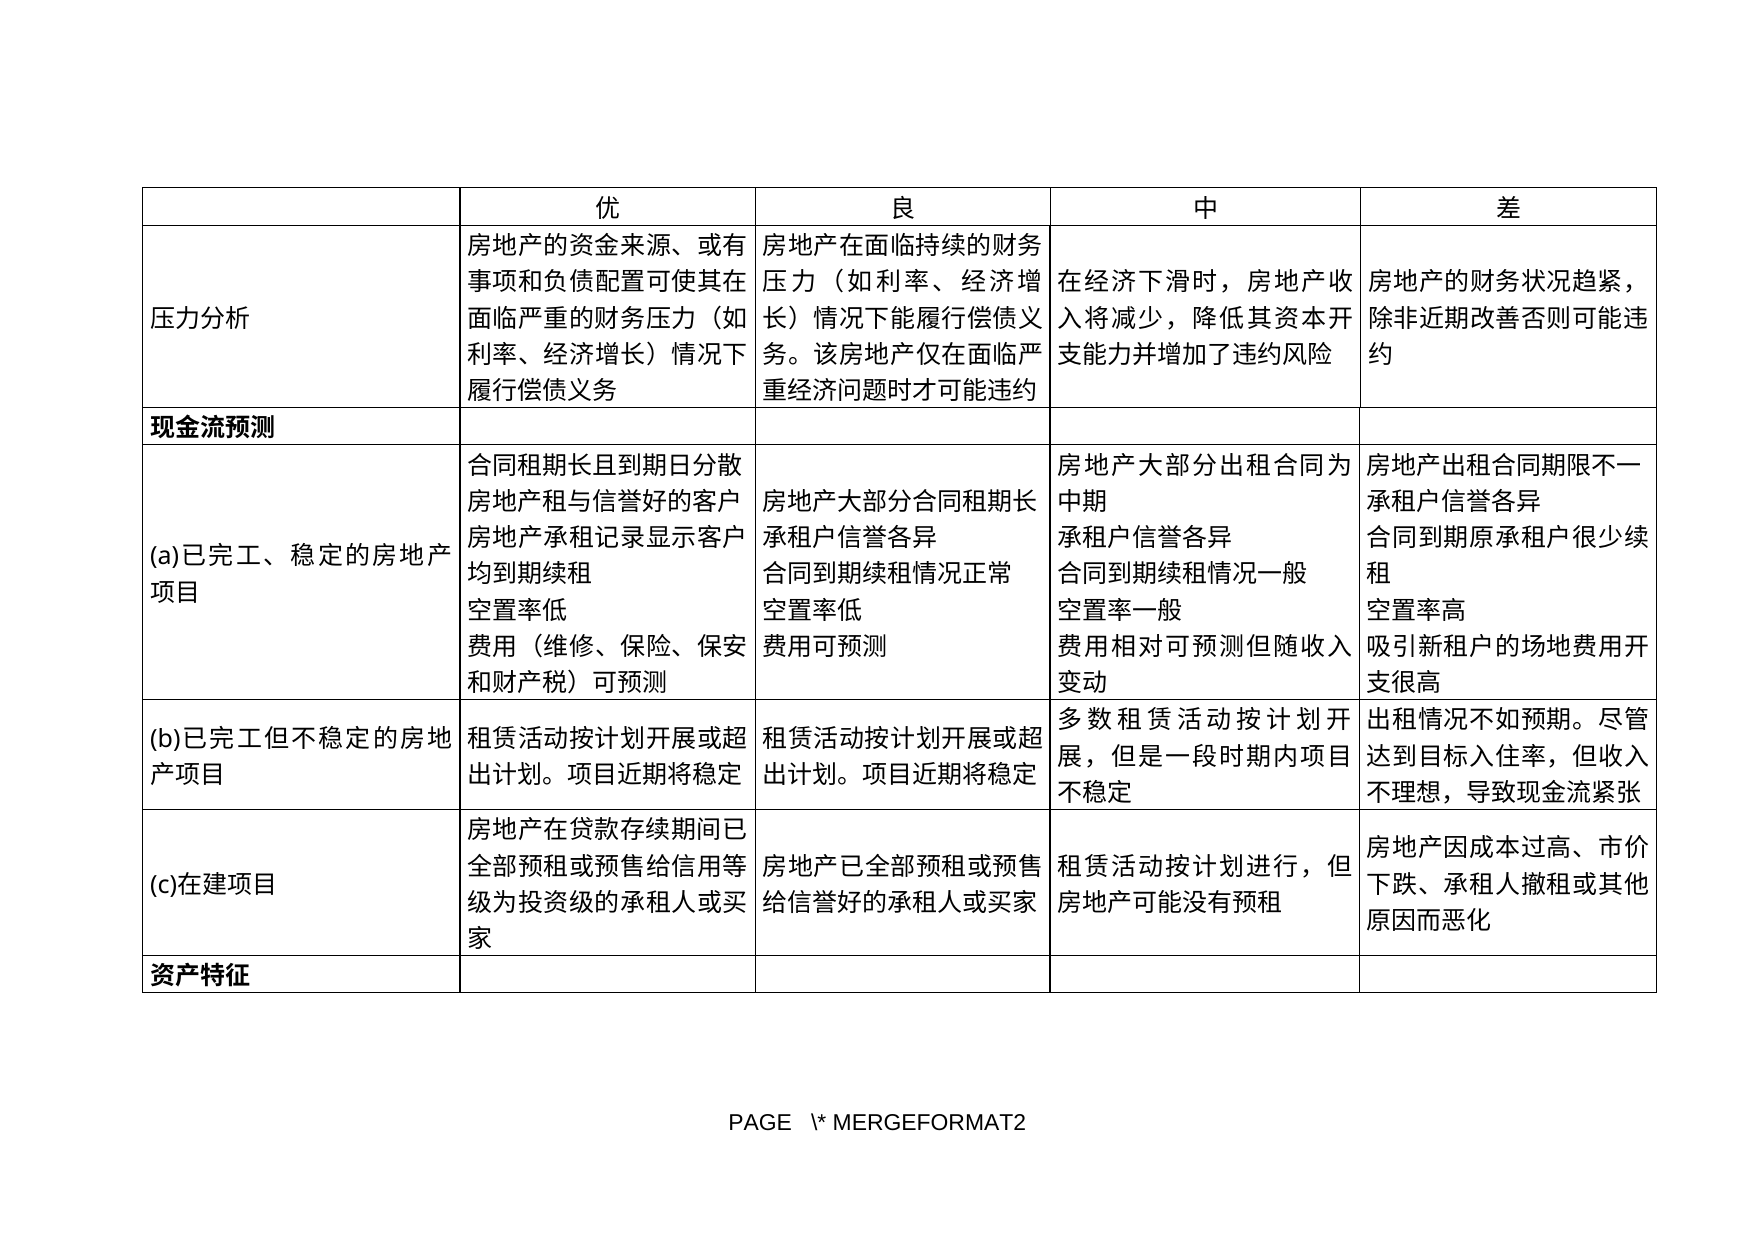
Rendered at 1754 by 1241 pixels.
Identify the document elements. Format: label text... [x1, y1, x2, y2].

table_cell 房地产在贷款存续期间已全部预租或预售给信用等级为投资级的承租人或买家 [461, 810, 755, 955]
table_cell (a)已完工、稳定的房地产项目 [143, 445, 459, 699]
table_header 良 [756, 188, 1050, 224]
table_cell 租赁活动按计划进行，但房地产可能没有预租 [1051, 810, 1359, 955]
table_cell [1051, 956, 1359, 992]
table_cell [756, 408, 1049, 444]
table_cell 现金流预测 [143, 408, 459, 444]
table_cell 房地产已全部预租或预售给信誉好的承租人或买家 [756, 810, 1049, 955]
table_cell 压力分析 [143, 226, 459, 407]
table_cell [1360, 408, 1656, 444]
table_cell 房地产因成本过高、市价下跌、承租人撤租或其他原因而恶化 [1360, 810, 1656, 955]
table_cell [461, 956, 755, 992]
table_cell 多数租赁活动按计划开展，但是一段时期内项目不稳定 [1051, 700, 1359, 809]
table_cell 房地产出租合同期限不一 承租户信誉各异 合同到期原承租户很少续租 空置率高 吸引新租户的场地费用开支很高 [1360, 445, 1656, 699]
table_cell 合同租期长且到期日分散 房地产租与信誉好的客户 房地产承租记录显示客户均到期续租 空置率低 费用（维修、保险、保安和财产税）可预测 [461, 445, 755, 699]
table_cell (b)已完工但不稳定的房地产项目 [143, 700, 459, 809]
table_cell [756, 956, 1049, 992]
table_cell 房地产的财务状况趋紧，除非近期改善否则可能违约 [1361, 226, 1656, 407]
table_cell 房地产大部分出租合同为中期 承租户信誉各异 合同到期续租情况一般 空置率一般 费用相对可预测但随收入变动 [1051, 445, 1359, 699]
table_cell 房地产在面临持续的财务压力（如利率、经济增长）情况下能履行偿债义务。该房地产仅在面临严重经济问题时才可能违约 [756, 226, 1049, 407]
table_cell 租赁活动按计划开展或超出计划。项目近期将稳定 [461, 700, 755, 809]
table_cell 出租情况不如预期。尽管达到目标入住率，但收入不理想，导致现金流紧张 [1360, 700, 1656, 809]
table_header 差 [1361, 188, 1656, 224]
table_header 优 [461, 188, 755, 224]
table_header 中 [1051, 188, 1360, 224]
table_cell [461, 408, 755, 444]
table_header [143, 188, 459, 224]
table_cell 在经济下滑时，房地产收入将减少，降低其资本开支能力并增加了违约风险 [1051, 226, 1360, 407]
table_cell 资产特征 [143, 956, 459, 992]
table_cell [1360, 956, 1656, 992]
table_cell (c)在建项目 [143, 810, 459, 955]
table_cell [1051, 408, 1359, 444]
table_cell 房地产的资金来源、或有事项和负债配置可使其在面临严重的财务压力（如利率、经济增长）情况下履行偿债义务 [461, 226, 755, 407]
table_cell 房地产大部分合同租期长 承租户信誉各异 合同到期续租情况正常 空置率低 费用可预测 [756, 445, 1049, 699]
table_cell 租赁活动按计划开展或超出计划。项目近期将稳定 [756, 700, 1049, 809]
